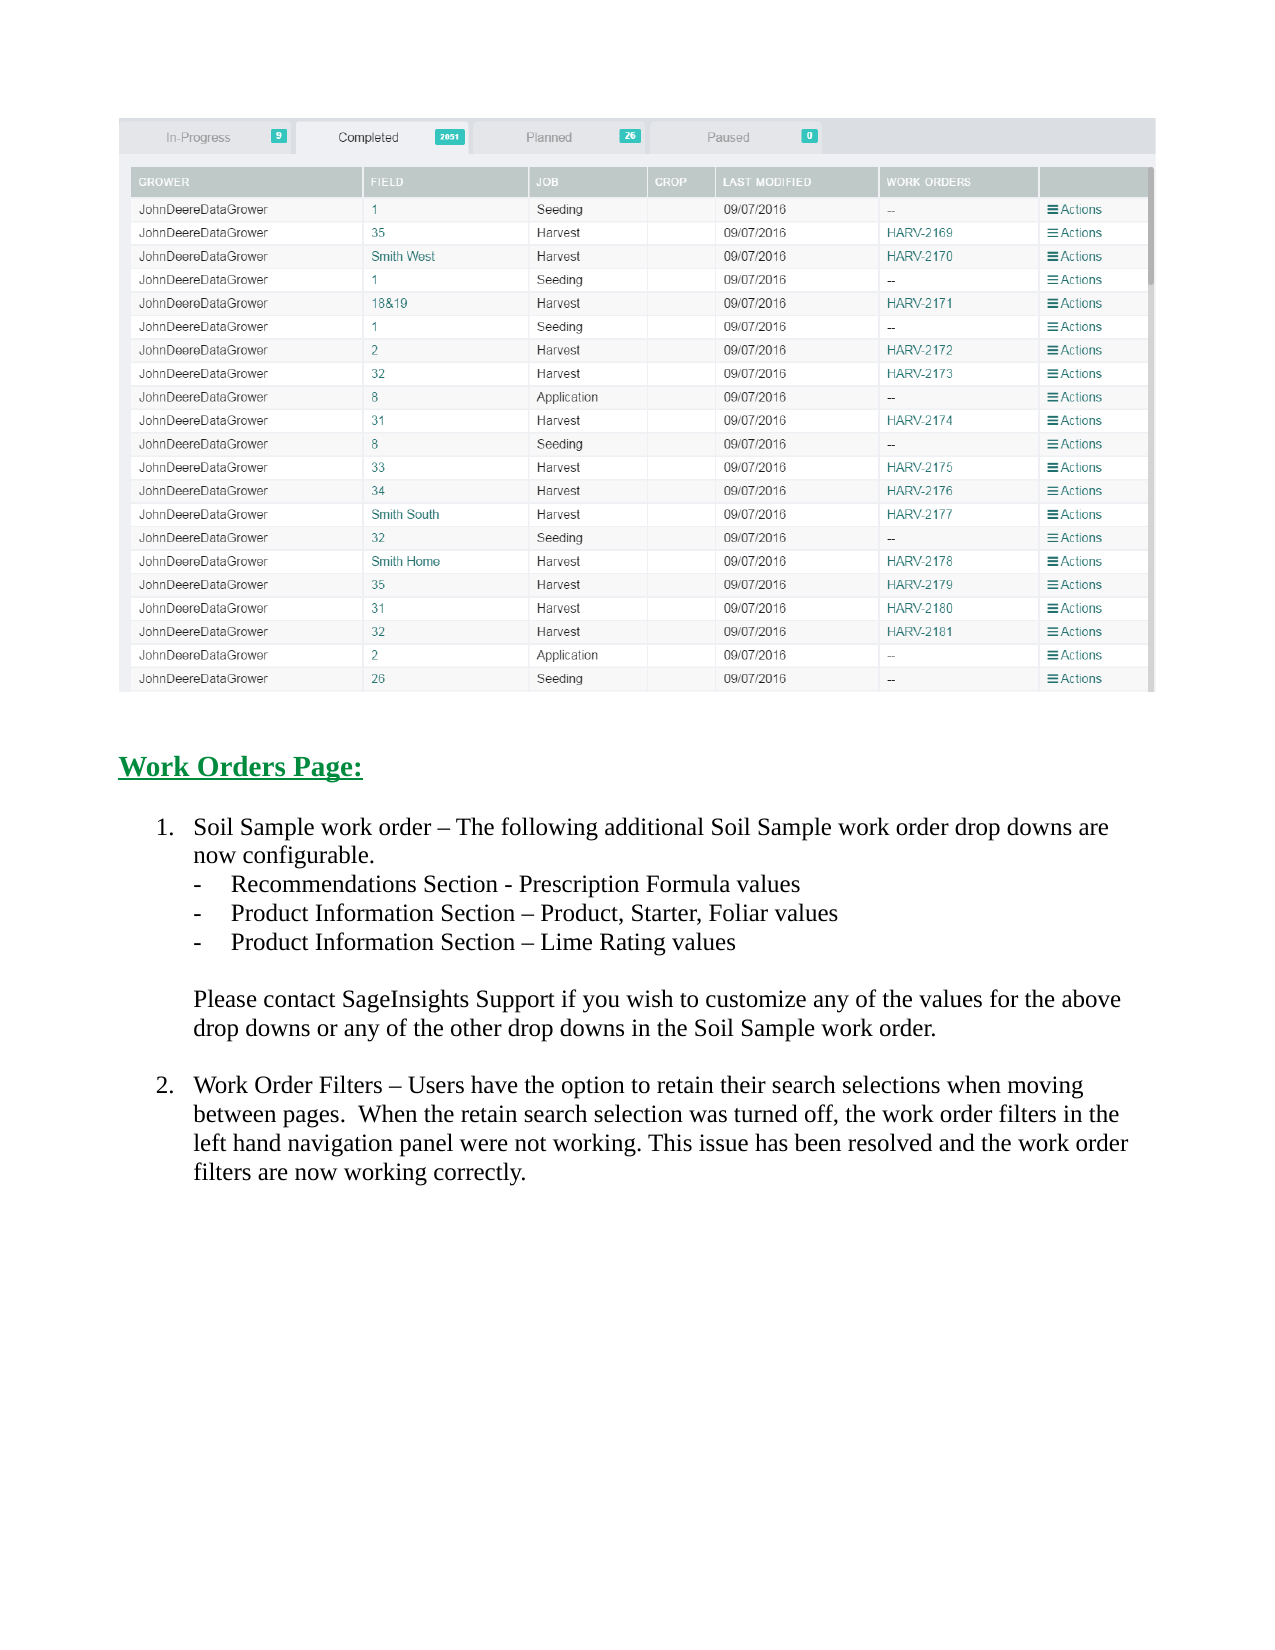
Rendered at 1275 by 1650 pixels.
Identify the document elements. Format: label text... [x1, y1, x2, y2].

list Soil Sample work order – The following additional Soil Sample work order drop downs are now configurable. [156, 812, 1157, 869]
picture [118, 118, 1156, 692]
list Product Information Section – Lime Rating values [193, 927, 1157, 955]
list Work Order Filters – Users have the option to retain their search selections when moving between pages. When the retain search selection was turned off, the work order filters in the left hand navigation panel were not working. This issue has been resolved and the work order filters are now working correctly. [156, 1070, 1157, 1185]
list Recommendations Section - Prescription Formula values [193, 869, 1157, 898]
text Work Orders Page: [118, 749, 1157, 783]
text Please contact SageInsights Support if you wish to customize any of the values for the above drop downs or any of the other drop downs in the Soil Sample work order. [193, 984, 1157, 1042]
list Product Information Section – Product, Starter, Foliar values [193, 898, 1157, 927]
